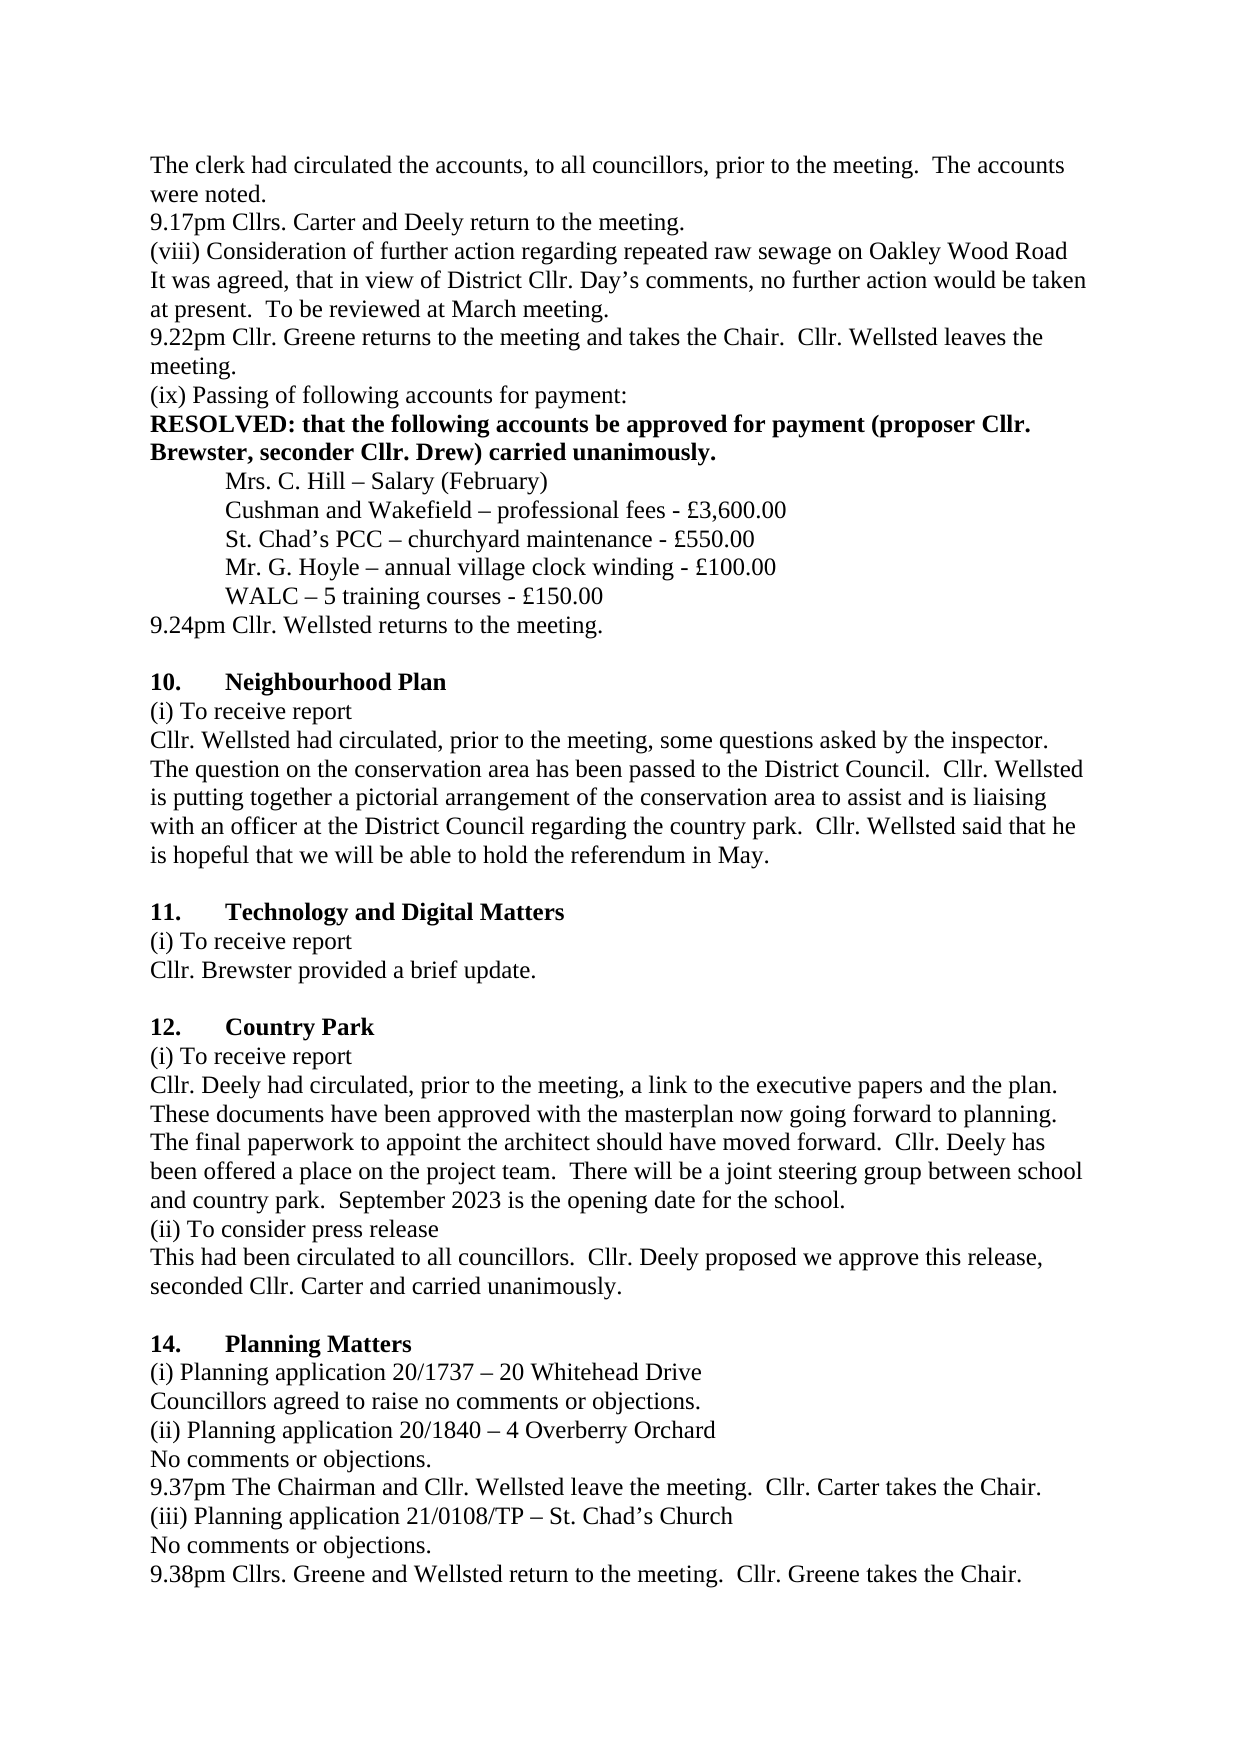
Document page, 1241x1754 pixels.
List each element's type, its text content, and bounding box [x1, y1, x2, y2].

text 11. Technology and Digital Matters [150, 897, 1090, 926]
text The clerk had circulated the accounts, to all councillors, prior to the meeting. The accounts were noted. [150, 150, 1090, 207]
text 9.38pm Cllrs. Greene and Wellsted return to the meeting. Cllr. Greene takes the Chair. [150, 1559, 1090, 1587]
text It was agreed, that in view of District Cllr. Day’s comments, no further action would be taken at present. To be reviewed at March meeting. [150, 265, 1090, 322]
text Cushman and Wakefield – professional fees - £3,600.00 [150, 495, 1090, 524]
text Cllr. Deely had circulated, prior to the meeting, a link to the executive papers and the plan. These documents have been approved with the masterplan now going forward to planning. The final paperwork to appoint the architect should have moved forward. Cllr. Deely has been offered a place on the project team. There will be a joint steering group between school and country park. September 2023 is the opening date for the school. [150, 1070, 1090, 1214]
text St. Chad’s PCC – churchyard maintenance - £550.00 [150, 524, 1090, 552]
text (i) To receive report [150, 926, 1090, 955]
text Cllr. Brewster provided a brief update. [150, 955, 1090, 984]
text No comments or objections. [150, 1444, 1090, 1472]
text Councillors agreed to raise no comments or objections. [150, 1386, 1090, 1415]
text 10. Neighbourhood Plan [150, 667, 1090, 696]
text Cllr. Wellsted had circulated, prior to the meeting, some questions asked by the inspector. The question on the conservation area has been passed to the District Council. Cllr. Wellsted is putting together a pictorial arrangement of the conservation area to assist and is liaising with an officer at the District Council regarding the country park. Cllr. Wellsted said that he is hopeful that we will be able to hold the referendum in May. [150, 725, 1090, 869]
text 9.37pm The Chairman and Cllr. Wellsted leave the meeting. Cllr. Carter takes the Chair. [150, 1472, 1090, 1501]
text 9.24pm Cllr. Wellsted returns to the meeting. [150, 610, 1090, 639]
text This had been circulated to all councillors. Cllr. Deely proposed we approve this release, seconded Cllr. Carter and carried unanimously. [150, 1242, 1090, 1300]
text RESOLVED: that the following accounts be approved for payment (proposer Cllr. Brewster, seconder Cllr. Drew) carried unanimously. [150, 409, 1090, 466]
text Mr. G. Hoyle – annual village clock winding - £100.00 [150, 552, 1090, 581]
text (viii) Consideration of further action regarding repeated raw sewage on Oakley Wood Road [150, 236, 1090, 265]
text (ii) To consider press release [150, 1214, 1090, 1242]
text 9.22pm Cllr. Greene returns to the meeting and takes the Chair. Cllr. Wellsted leaves the meeting. [150, 322, 1090, 380]
text WALC – 5 training courses - £150.00 [150, 581, 1090, 610]
text 9.17pm Cllrs. Carter and Deely return to the meeting. [150, 207, 1090, 236]
text (ix) Passing of following accounts for payment: [150, 380, 1090, 409]
text (ii) Planning application 20/1840 – 4 Overberry Orchard [150, 1415, 1090, 1444]
text (i) To receive report [150, 696, 1090, 725]
text (i) To receive report [150, 1041, 1090, 1070]
text 14. Planning Matters [150, 1329, 1090, 1357]
text No comments or objections. [150, 1530, 1090, 1559]
text Mrs. C. Hill – Salary (February) [150, 466, 1090, 495]
text (i) Planning application 20/1737 – 20 Whitehead Drive [150, 1357, 1090, 1386]
text 12. Country Park [150, 1012, 1090, 1041]
text (iii) Planning application 21/0108/TP – St. Chad’s Church [150, 1501, 1090, 1530]
